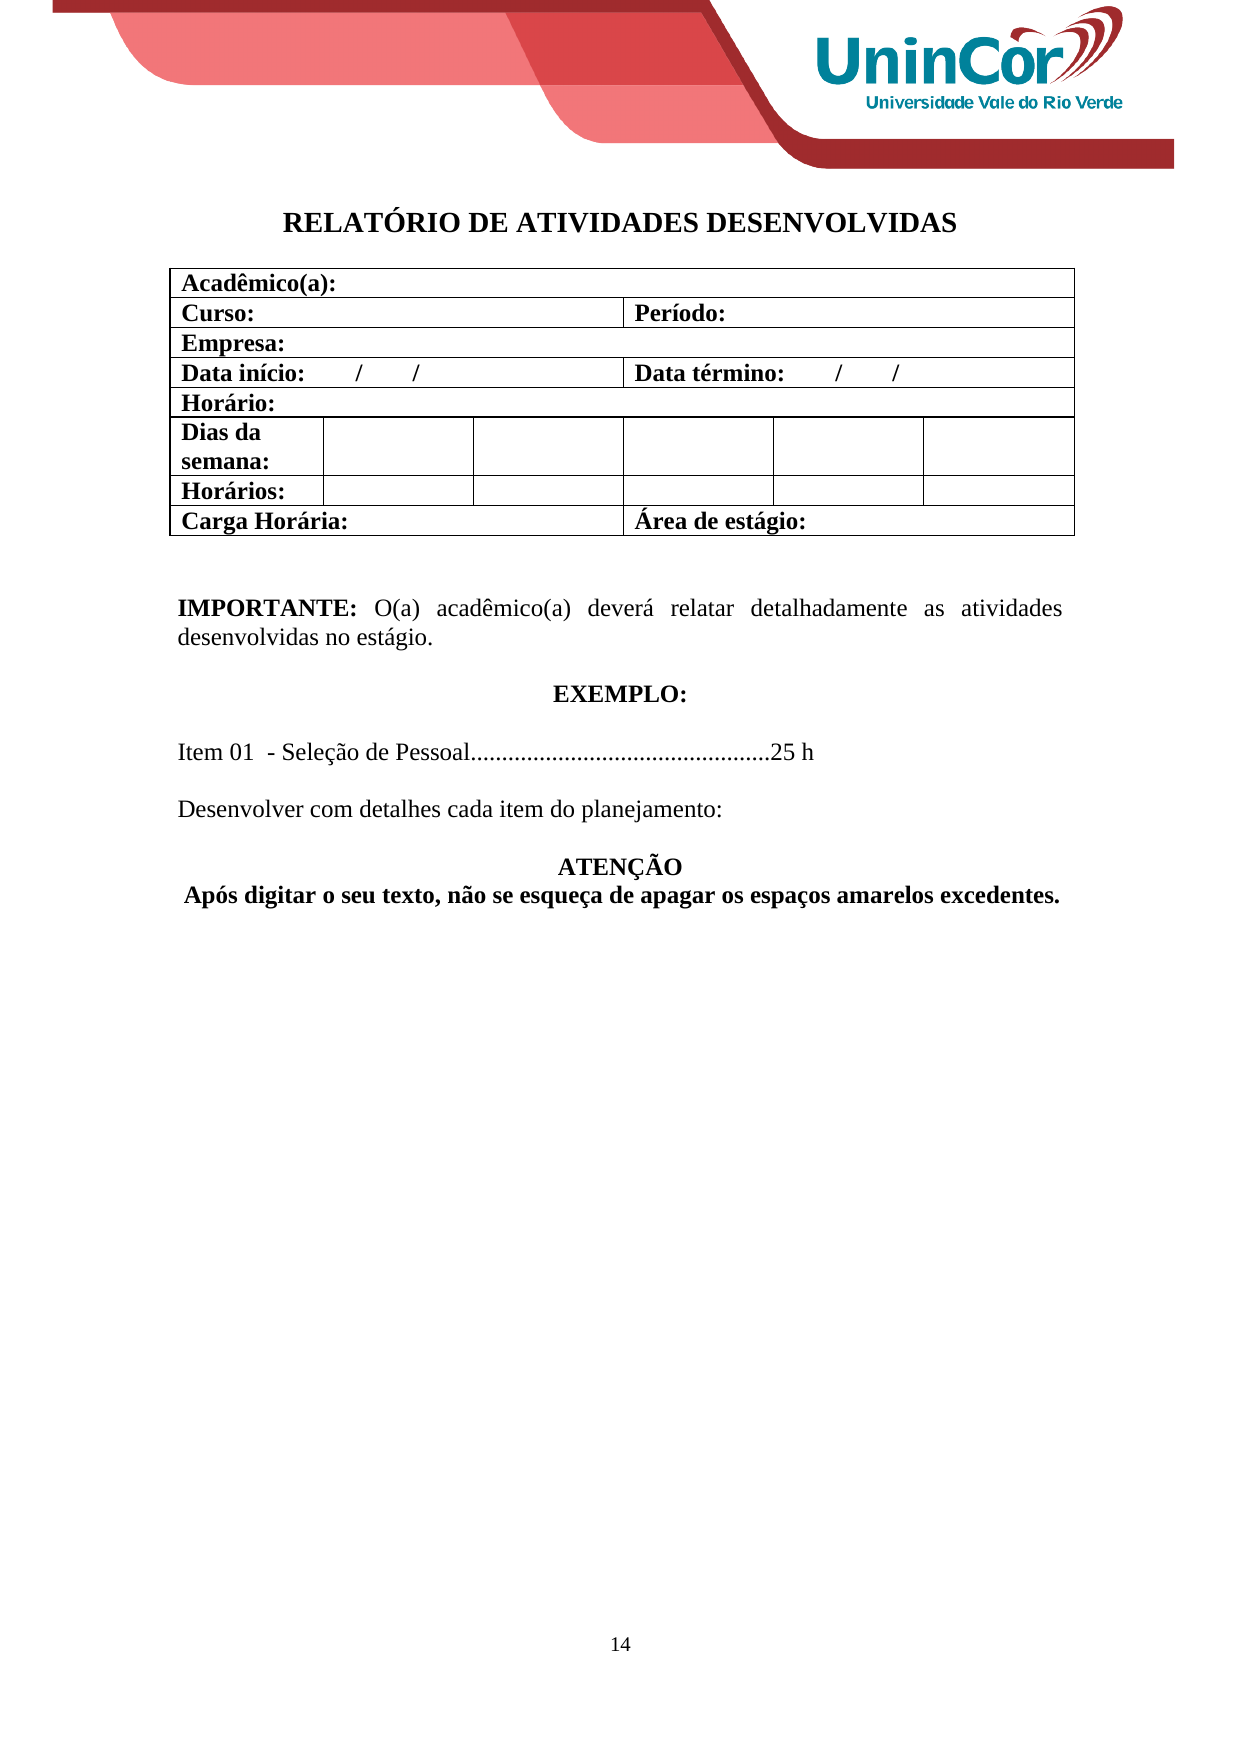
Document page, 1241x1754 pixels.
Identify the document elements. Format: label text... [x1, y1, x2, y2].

table_cell [774, 476, 923, 505]
picture [52, 0, 1175, 169]
table_header Acadêmico(a): [171, 269, 1074, 297]
table_cell [324, 418, 473, 475]
table_cell Data término: / / [624, 358, 1074, 387]
table_cell [624, 418, 773, 475]
table_cell Data início: / / [171, 358, 623, 387]
table_cell [474, 418, 623, 475]
table_cell [474, 476, 623, 505]
table_cell Horário: [171, 388, 1074, 416]
subtitle IMPORTANTE: O(a) acadêmico(a) deverá relatar detalhadamente as atividades desenvolvidas no estágio. [177, 593, 1063, 651]
table_cell Curso: [171, 298, 623, 327]
table_cell Empresa: [171, 328, 1074, 357]
subtitle RELATÓRIO DE ATIVIDADES DESENVOLVIDAS [177, 205, 1063, 239]
table_cell Período: [624, 298, 1074, 327]
subtitle Após digitar o seu texto, não se esqueça de apagar os espaços amarelos excedentes. [177, 881, 1063, 909]
table_cell [924, 418, 1074, 475]
table_cell [324, 476, 473, 505]
table_cell Carga Horária: [171, 506, 623, 534]
table_cell Área de estágio: [624, 506, 1074, 534]
table_cell [924, 476, 1074, 505]
table_cell [624, 476, 773, 505]
subtitle Desenvolver com detalhes cada item do planejamento: [177, 794, 1063, 823]
subtitle EXEMPLO: [177, 679, 1063, 708]
table_cell Dias da semana: [171, 418, 323, 475]
title ATENÇÃO [177, 852, 1063, 881]
subtitle Item 01 - Seleção de Pessoal................................................25 h [177, 737, 1063, 766]
table_cell Horários: [171, 476, 323, 505]
table_cell [774, 418, 923, 475]
